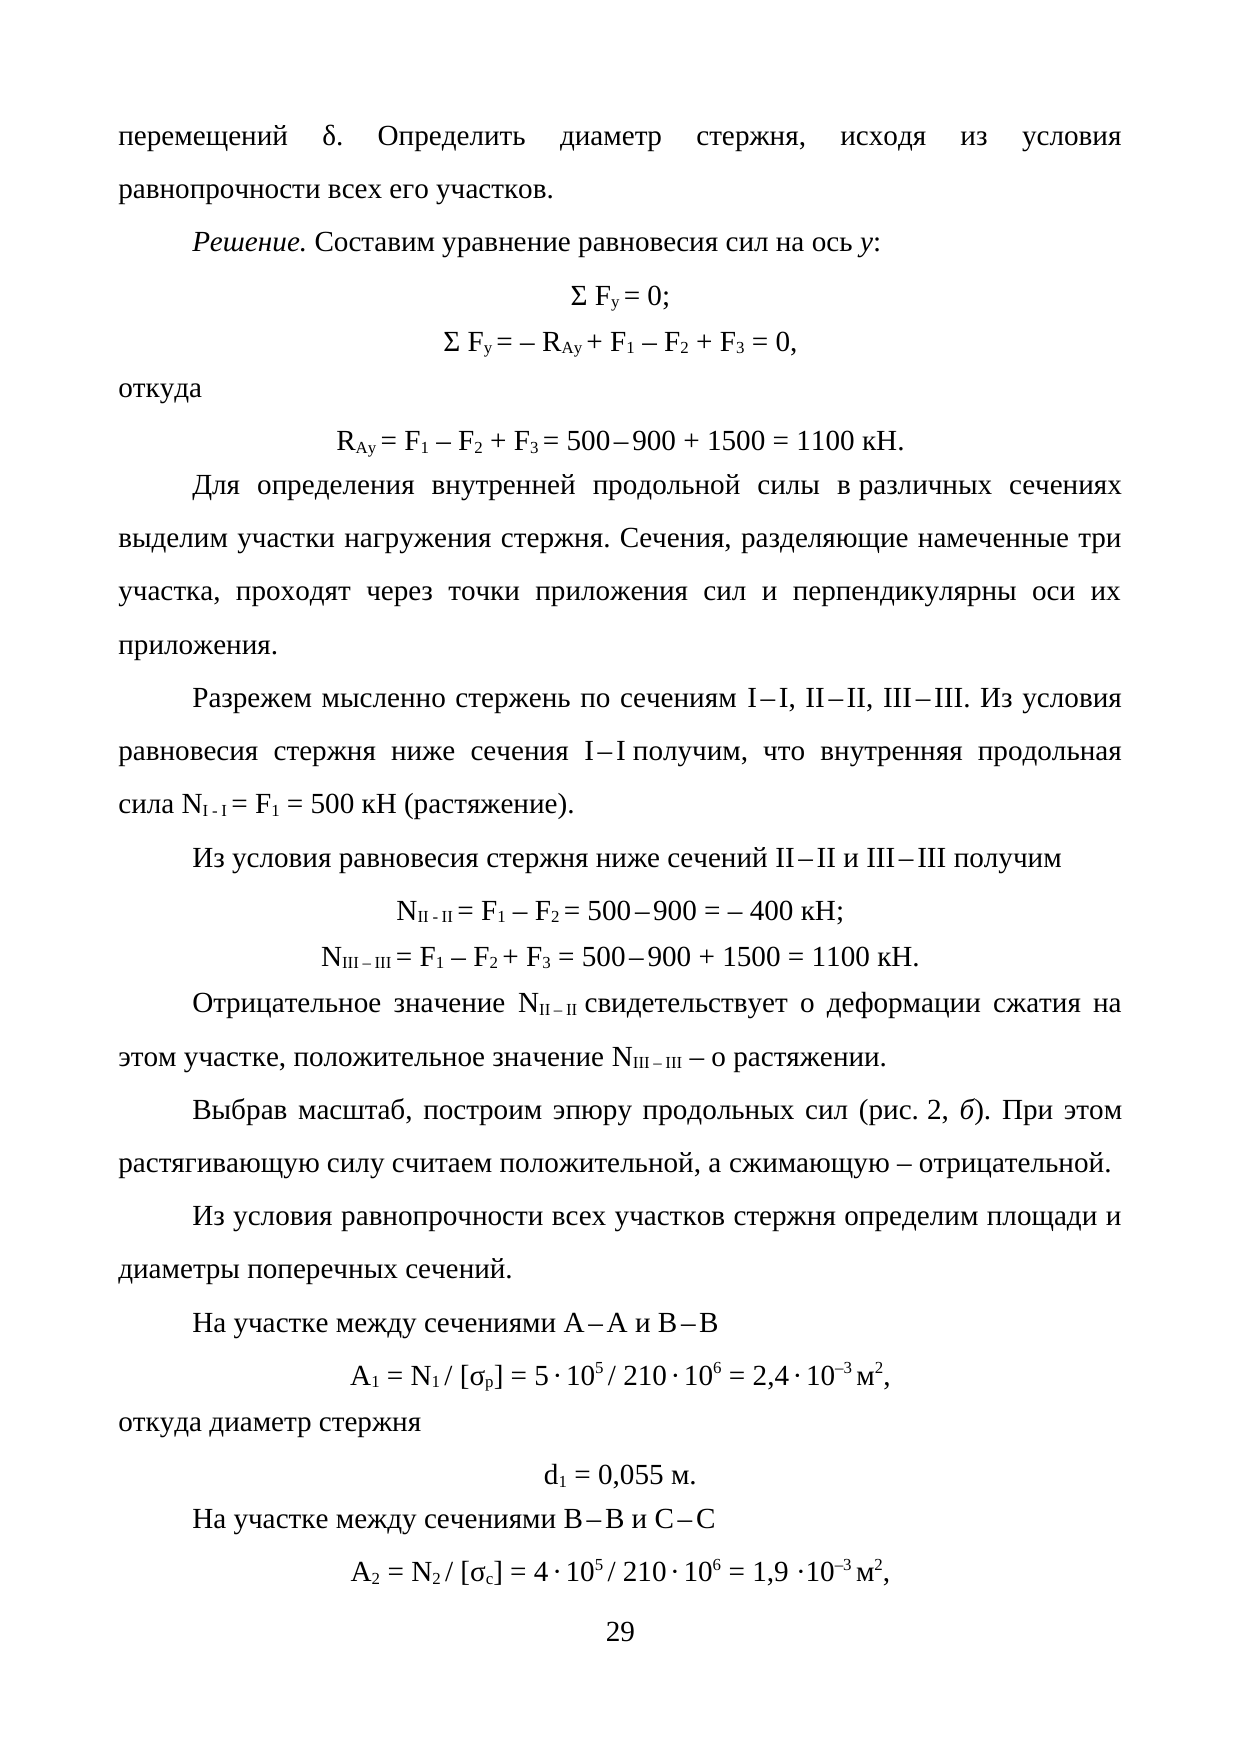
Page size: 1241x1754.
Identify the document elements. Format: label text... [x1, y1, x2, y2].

text Выбрав масштаб, построим эпюру продольных сил (рис. 2, б). При этом растягивающую силу считаем положительной, а сжимающую – отрицательной. [118, 1092, 1122, 1179]
text Разрежем мысленно стержень по сечениям I – I, II – II, III – III. Из условия равновесия стержня ниже сечения I – I получим, что внутренняя продольная сила NI - I = F1 = 500 кН (растяжение). [118, 680, 1122, 820]
text На участке между сечениями В – В и С – С [118, 1501, 1122, 1534]
text d1 = 0,055 м. [118, 1457, 1122, 1491]
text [118, 118, 1122, 205]
text NII - II = F1 – F2 = 500 – 900 = – 400 кН; [118, 893, 1122, 926]
text Для определения внутренней продольной силы в различных сечениях выделим участки нагружения стержня. Сечения, разделяющие намеченные три участка, проходят через точки приложения сил и перпендикулярны оси их приложения. [118, 467, 1122, 660]
text Из условия равновесия стержня ниже сечений II – II и III – III получим [118, 840, 1122, 873]
text Из условия равнопрочности всех участков стержня определим площади и диаметры поперечных сечений. [118, 1198, 1122, 1285]
text А1 = N1 / [σр] = 5 · 105 / 210 · 106 = 2,4 · 10–3 м2, [118, 1358, 1122, 1392]
text Σ Fy = 0; [118, 278, 1122, 311]
text RАy = F1 – F2 + F3 = 500 – 900 + 1500 = 1100 кН. [118, 423, 1122, 457]
text Σ Fy = – RАy + F1 – F2 + F3 = 0, [118, 324, 1122, 358]
text А2 = N2 / [σс] = 4 · 105 / 210 · 106 = 1,9 ·10–3 м2, [118, 1554, 1122, 1588]
text На участке между сечениями А – А и В – В [118, 1305, 1122, 1338]
text откуда [118, 370, 1122, 404]
text Решение. Составим уравнение равновесия сил на ось у: [118, 224, 1122, 258]
text откуда диаметр стержня [118, 1404, 1122, 1438]
text NIII – III = F1 – F2 + F3 = 500 – 900 + 1500 = 1100 кН. [118, 939, 1122, 973]
text Отрицательное значение NII – II свидетельствует о деформации сжатия на этом участке, положительное значение NIII – III – о растяжении. [118, 985, 1122, 1072]
